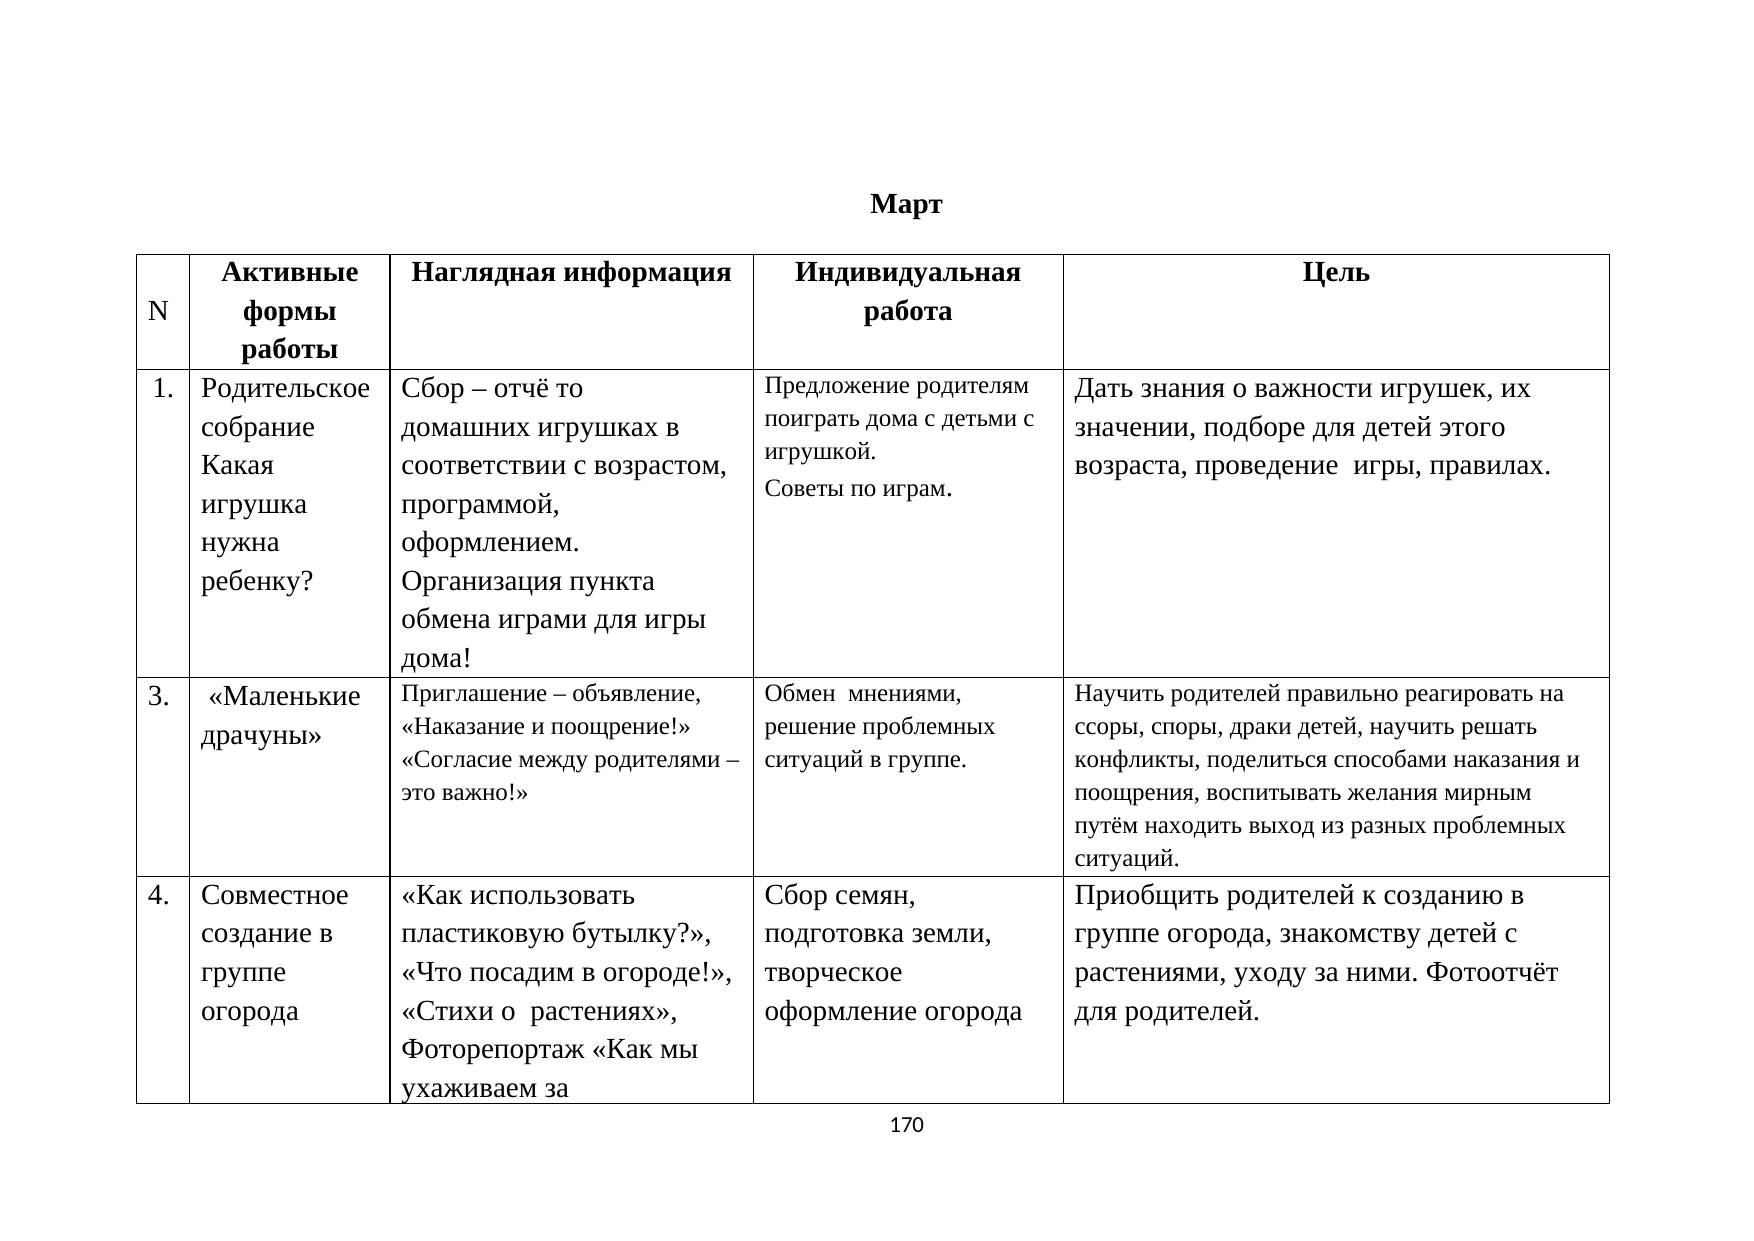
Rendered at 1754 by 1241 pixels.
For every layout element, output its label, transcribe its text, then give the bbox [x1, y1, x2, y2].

table_cell Дать знания о важности игрушек, их значении, подборе для детей этого возраста, проведение игры, правилах. [1064, 370, 1609, 677]
table_header N [137, 255, 189, 369]
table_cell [190, 877, 389, 1103]
table_header Наглядная информация [391, 255, 753, 369]
table_cell 1. [137, 370, 189, 677]
table_header Активные формы работы [190, 255, 389, 369]
table_header Индивидуальная работа [754, 255, 1063, 369]
table_cell Приглашение – объявление, «Наказание и поощрение!» «Согласие между родителями – это важно!» [391, 678, 753, 876]
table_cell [754, 877, 1063, 1103]
table_cell «Маленькие драчуны» [190, 678, 389, 876]
table_cell Сбор – отчё то домашних игрушках в соответствии с возрастом, программой, оформлением. Организация пункта обмена играми для игры дома! [391, 370, 753, 677]
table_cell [1064, 877, 1609, 1103]
table_header Цель [1064, 255, 1609, 369]
table_cell 3. [137, 678, 189, 876]
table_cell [391, 877, 753, 1103]
table_cell 4. [137, 877, 189, 1103]
table_cell Предложение родителям поиграть дома с детьми с игрушкой. Советы по играм. [754, 370, 1063, 677]
table_cell Родительское собрание Какая игрушка нужна ребенку? [190, 370, 389, 677]
text Март [148, 186, 1665, 219]
table_cell Научить родителей правильно реагировать на ссоры, споры, драки детей, научить решать конфликты, поделиться способами наказания и поощрения, воспитывать желания мирным путём находить выход из разных проблемных ситуаций. [1064, 678, 1609, 876]
table_cell Обмен мнениями, решение проблемных ситуаций в группе. [754, 678, 1063, 876]
